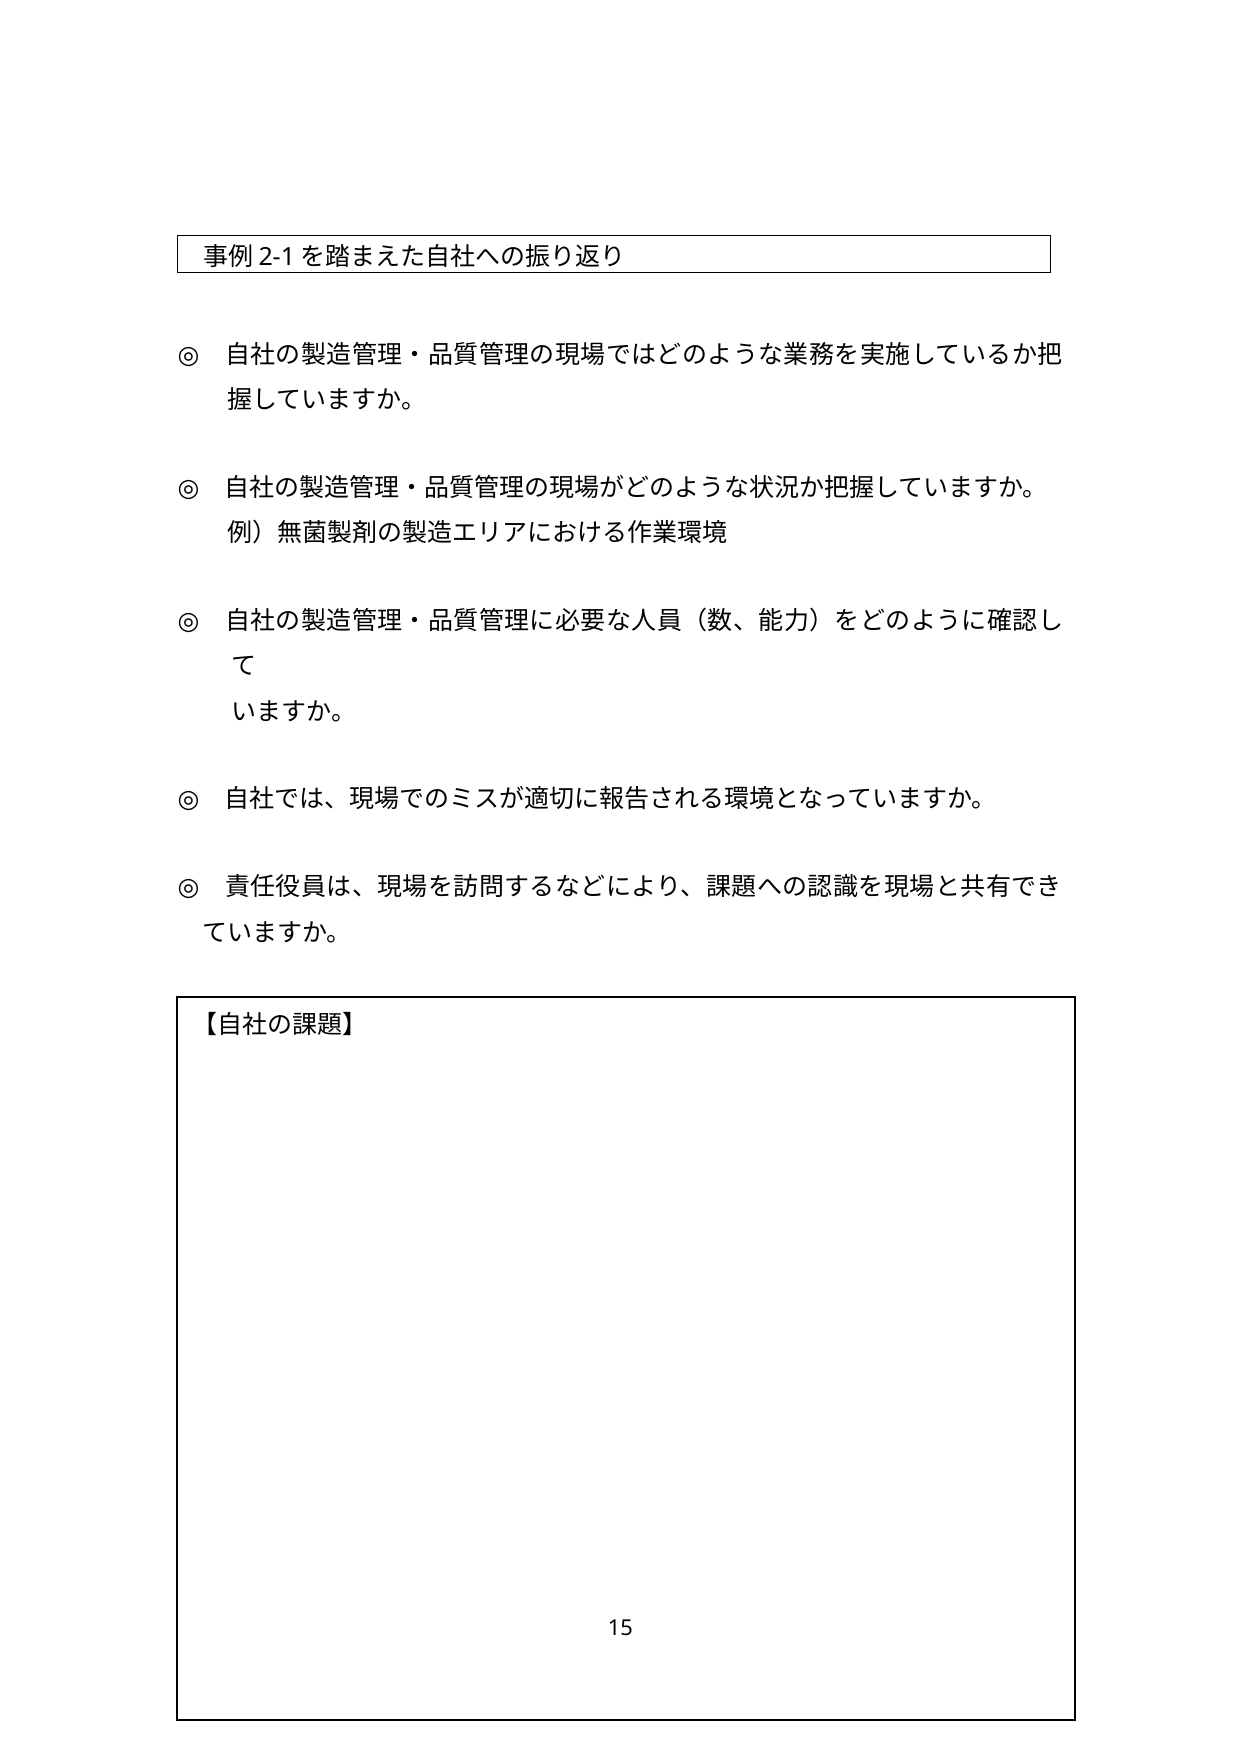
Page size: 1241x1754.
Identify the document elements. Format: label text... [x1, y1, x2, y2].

text ◎ 自社の製造管理・品質管理に必要な人員（数、能力）をどのように確認して いますか。 [177, 601, 1063, 727]
text ◎ 自社の製造管理・品質管理の現場ではどのような業務を実施しているか把握していますか。 [177, 334, 1063, 416]
text 事例2-1を踏まえた自社への振り返り [177, 217, 1063, 292]
text ◎ 自社では、現場でのミスが適切に報告される環境となっていますか。 [177, 779, 1063, 815]
text ◎ 自社の製造管理・品質管理の現場がどのような状況か把握していますか。 [177, 467, 1063, 504]
text ◎ 責任役員は、現場を訪問するなどにより、課題への認識を現場と共有できていますか。 [177, 867, 1063, 948]
text 例）無菌製剤の製造エリアにおける作業環境 [177, 513, 1063, 549]
